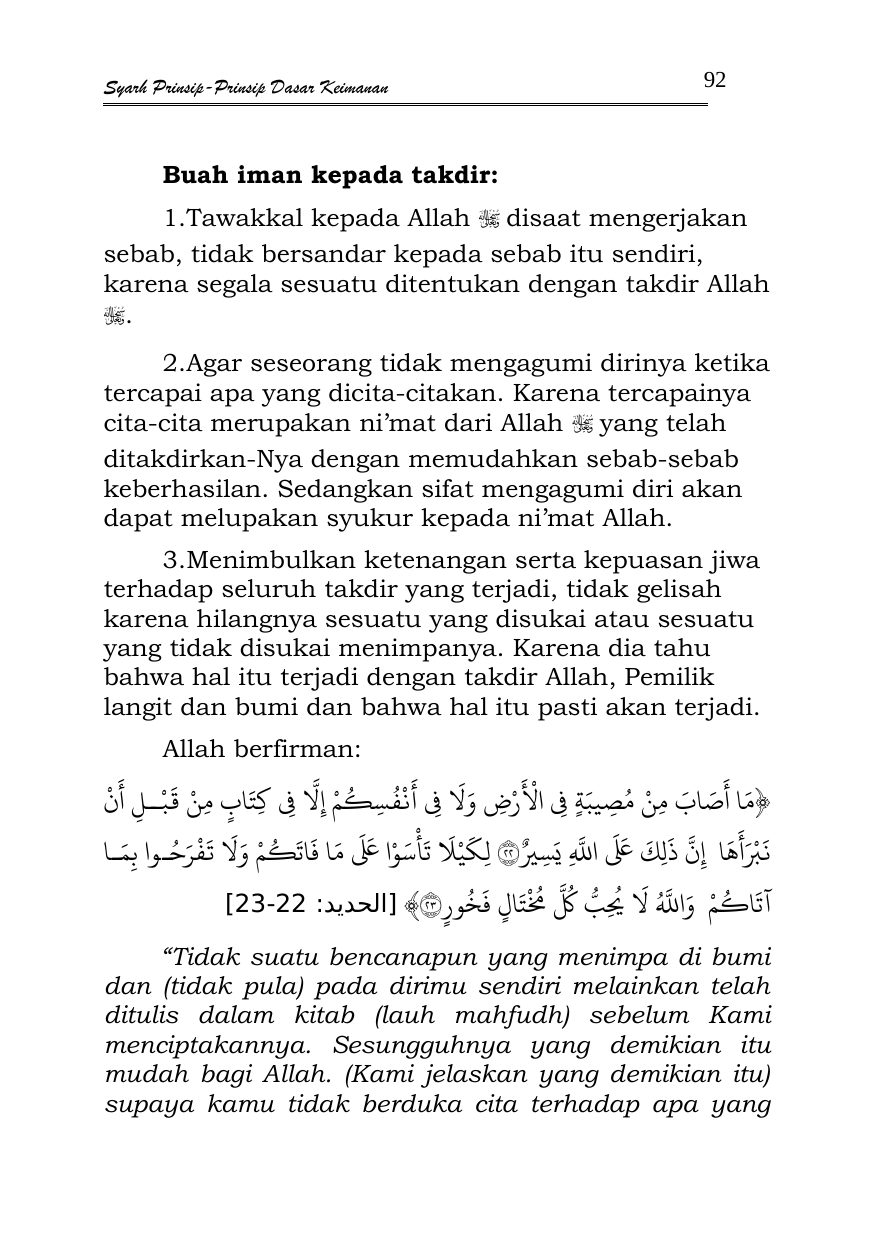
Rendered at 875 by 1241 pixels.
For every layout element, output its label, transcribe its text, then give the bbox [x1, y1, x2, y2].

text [103, 942, 771, 1118]
list Menimbulkan ketenangan serta kepuasan jiwa terhadap seluruh takdir yang terjadi, tidak gelisah karena hilangnya sesuatu yang disukai atau sesuatu yang tidak disukai menimpanya. Karena dia tahu bahwa hal itu terjadi dengan takdir Allah, Pemilik langit dan bumi dan bahwa hal itu pasti akan terjadi. [103, 545, 771, 721]
text Buah iman kepada takdir: [103, 160, 771, 189]
text ﴿مَا أَصَابَ مِنْ مُصِيبَةٍ فِي الْأَرْضِ وَلَا فِي أَنْفُسِكُمْ إِلَّا فِي كِتَابٍ مِنْ قَبْلِ أَنْ نَبْرَأَهَا إِنَّ ذَلِكَ عَلَى اللَّهِ يَسِيرٌ٢٢ لِكَيْلَا تَأْسَوْا عَلَى مَا فَاتَكُمْ وَلَا تَفْرَحُوا بِمَا آتَاكُمْ وَاللَّهُ لَا يُحِبُّ كُلَّ مُخْتَالٍ فَخُورٍ٢٣﴾ [الحديد: 22-23] [103, 775, 771, 929]
list Tawakkal kepada Allah ـ disaat mengerjakan sebab, tidak bersandar kepada sebab itu sendiri, karena segala sesuatu ditentukan dengan takdir Allah ـ. [103, 202, 771, 336]
list Agar seseorang tidak mengagumi dirinya ketika tercapai apa yang dicita-citakan. Karena tercapainya cita-cita merupakan ni’mat dari Allah ـ yang telah ditakdirkan-Nya dengan memudahkan sebab-sebab keberhasilan. Sedangkan sifat mengagumi diri akan dapat melupakan syukur kepada ni’mat Allah. [103, 348, 771, 532]
text Allah berfirman: [162, 733, 771, 763]
